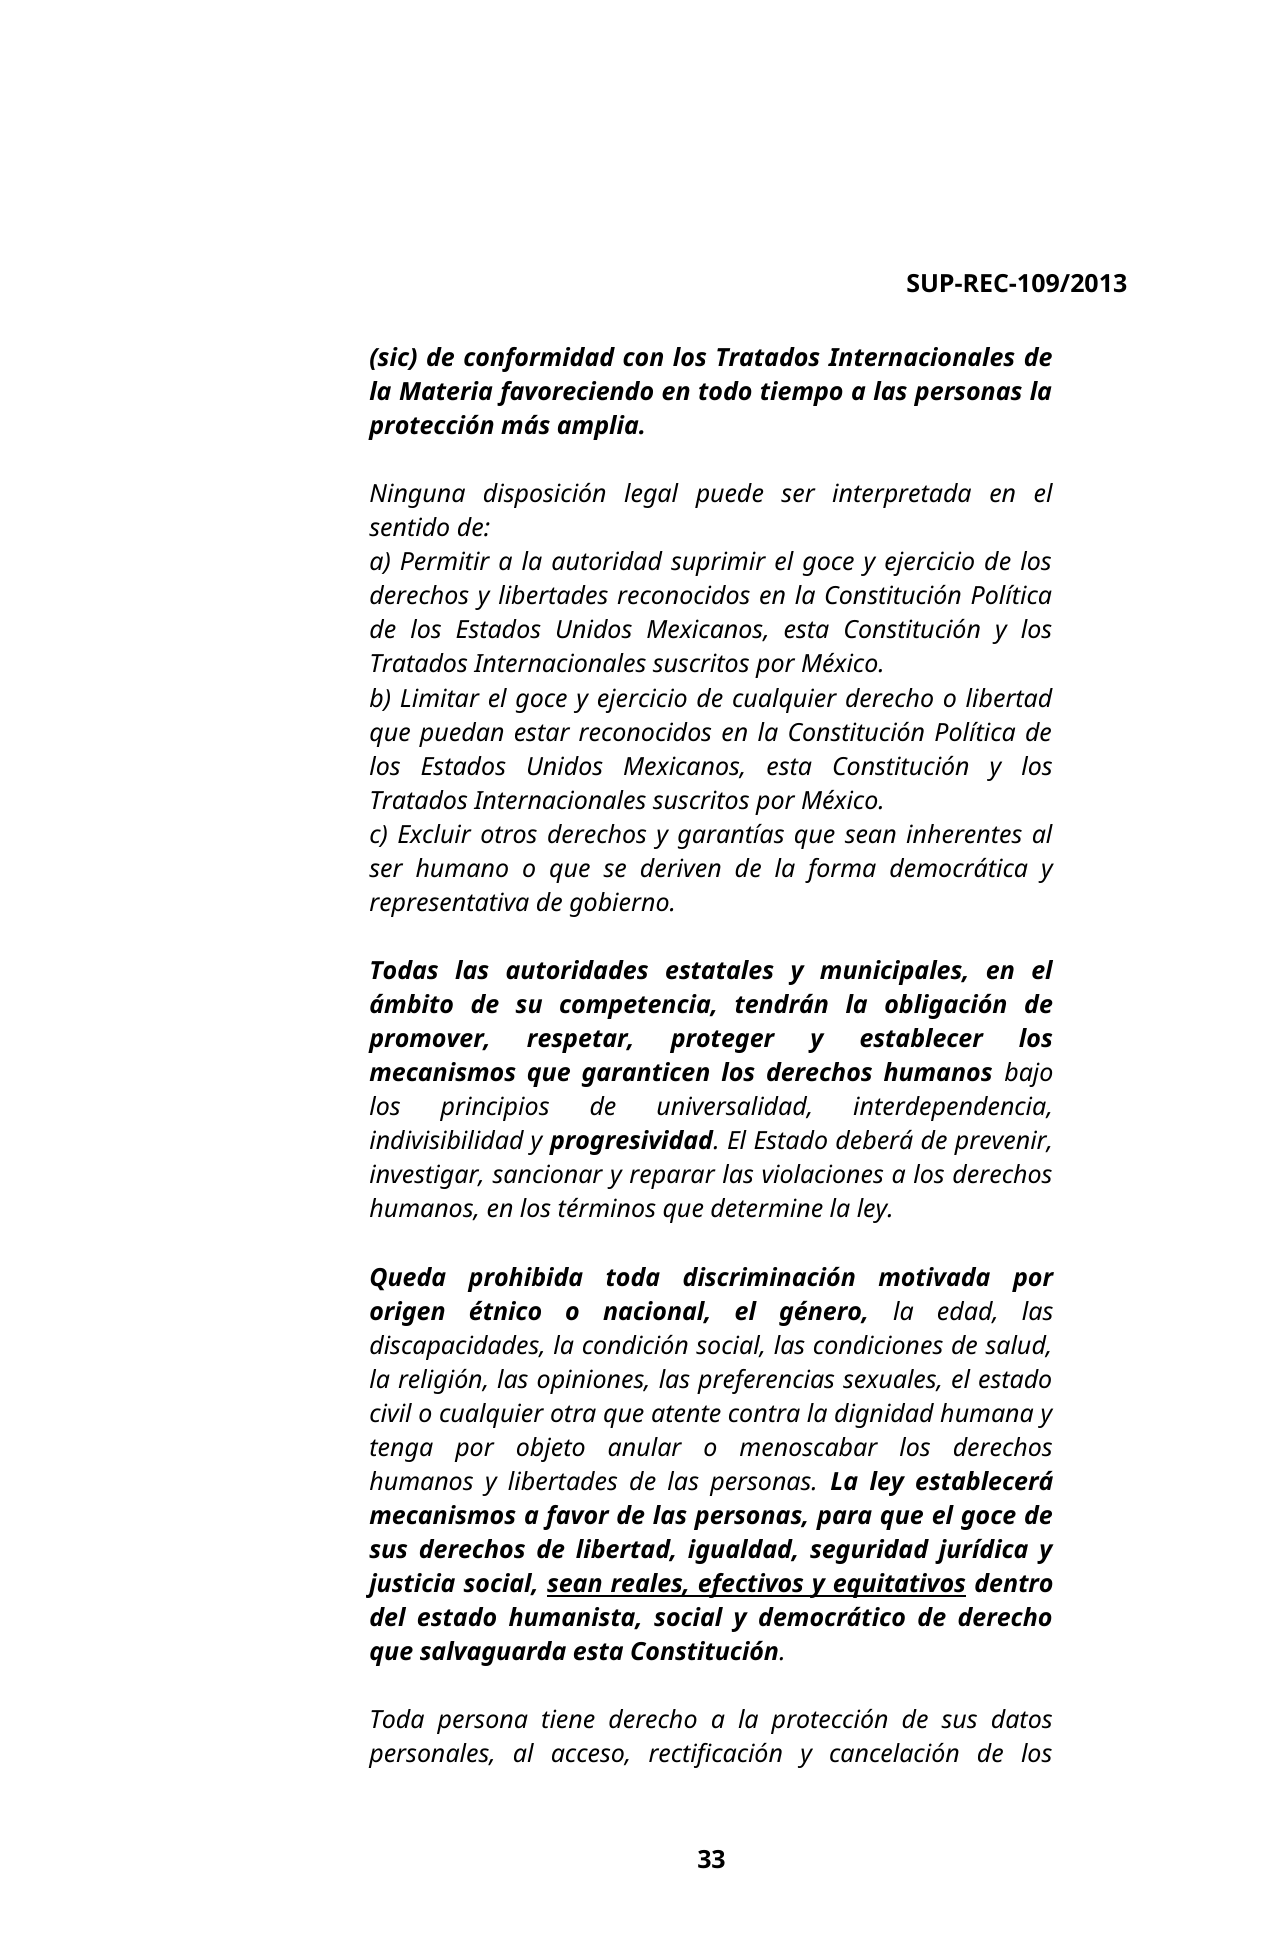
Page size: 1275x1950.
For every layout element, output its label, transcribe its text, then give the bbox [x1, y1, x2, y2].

text c) Excluir otros derechos y garantías que sean inherentes al ser humano o que se deriven de la forma democrática y representativa de gobierno. [369, 816, 1053, 919]
text Ninguna disposición legal puede ser interpretada en el sentido de: [369, 476, 1053, 544]
text Queda prohibida toda discriminación motivada por origen étnico o nacional, el género, la edad, las discapacidades, la condición social, las condiciones de salud, la religión, las opiniones, las preferencias sexuales, el estado civil o cualquier otra que atente contra la dignidad humana y tenga por objeto anular o menoscabar los derechos humanos y libertades de las personas. La ley establecerá mecanismos a favor de las personas, para que el goce de sus derechos de libertad, igualdad, seguridad jurídica y justicia social, sean reales, efectivos y equitativos dentro del estado humanista, social y democrático de derecho que salvaguarda esta Constitución. [369, 1259, 1053, 1668]
text b) Limitar el goce y ejercicio de cualquier derecho o libertad que puedan estar reconocidos en la Constitución Política de los Estados Unidos Mexicanos, esta Constitución y los Tratados Internacionales suscritos por México. [369, 680, 1053, 816]
text a) Permitir a la autoridad suprimir el goce y ejercicio de los derechos y libertades reconocidos en la Constitución Política de los Estados Unidos Mexicanos, esta Constitución y los Tratados Internacionales suscritos por México. [369, 544, 1053, 680]
text Todas las autoridades estatales y municipales, en el ámbito de su competencia, tendrán la obligación de promover, respetar, proteger y establecer los mecanismos que garanticen los derechos humanos bajo los principios de universalidad, interdependencia, indivisibilidad y progresividad. El Estado deberá de prevenir, investigar, sancionar y reparar las violaciones a los derechos humanos, en los términos que determine la ley. [369, 953, 1053, 1225]
